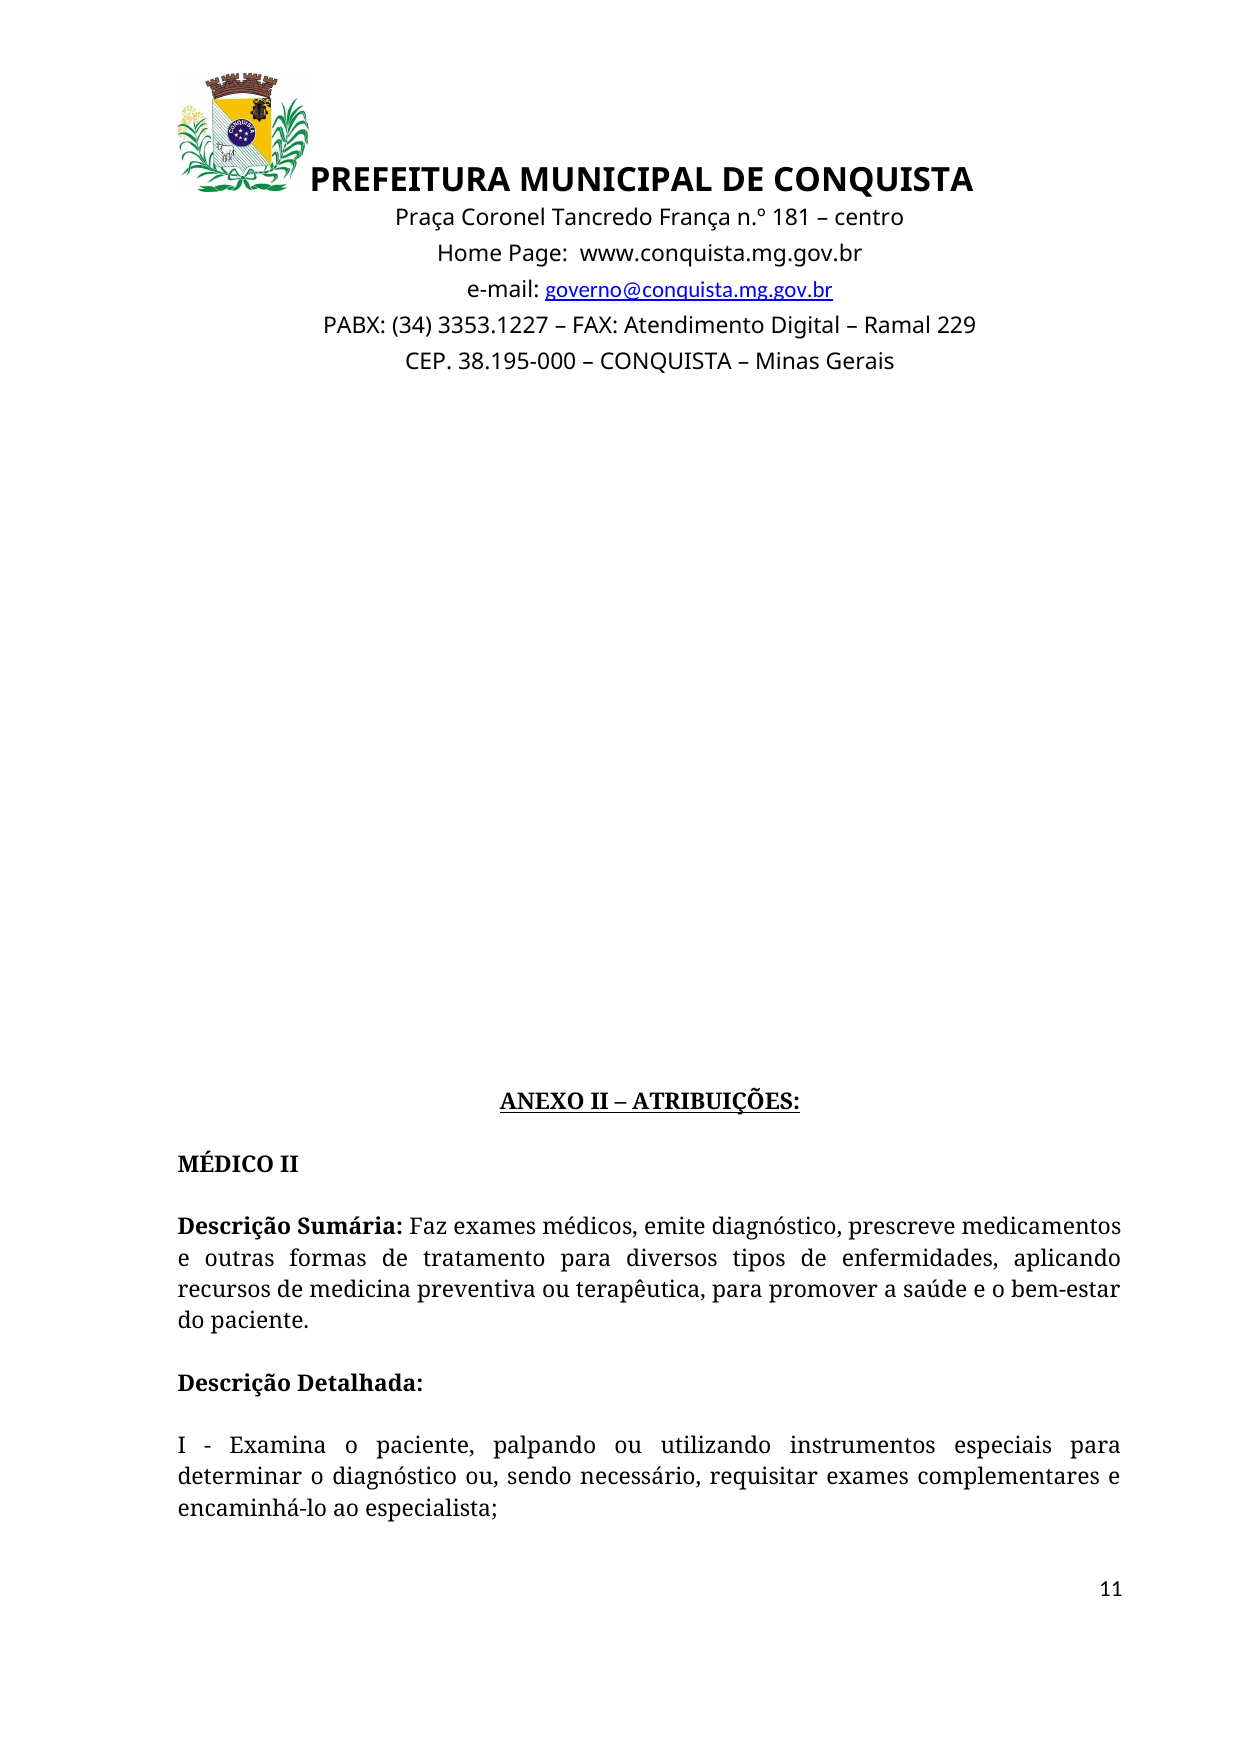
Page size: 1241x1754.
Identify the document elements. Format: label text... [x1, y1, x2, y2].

text MÉDICO II [177, 1148, 1122, 1179]
text ANEXO II – ATRIBUIÇÕES: [177, 1085, 1122, 1117]
text Descrição Sumária: Faz exames médicos, emite diagnóstico, prescreve medicamentos e outras formas de tratamento para diversos tipos de enfermidades, aplicando recursos de medicina preventiva ou terapêutica, para promover a saúde e o bem-estar do paciente. [177, 1210, 1122, 1335]
text I - Examina o paciente, palpando ou utilizando instrumentos especiais para determinar o diagnóstico ou, sendo necessário, requisitar exames complementares e encaminhá-lo ao especialista; [177, 1429, 1122, 1523]
text Descrição Detalhada: [177, 1367, 1122, 1398]
picture [177, 73, 310, 192]
